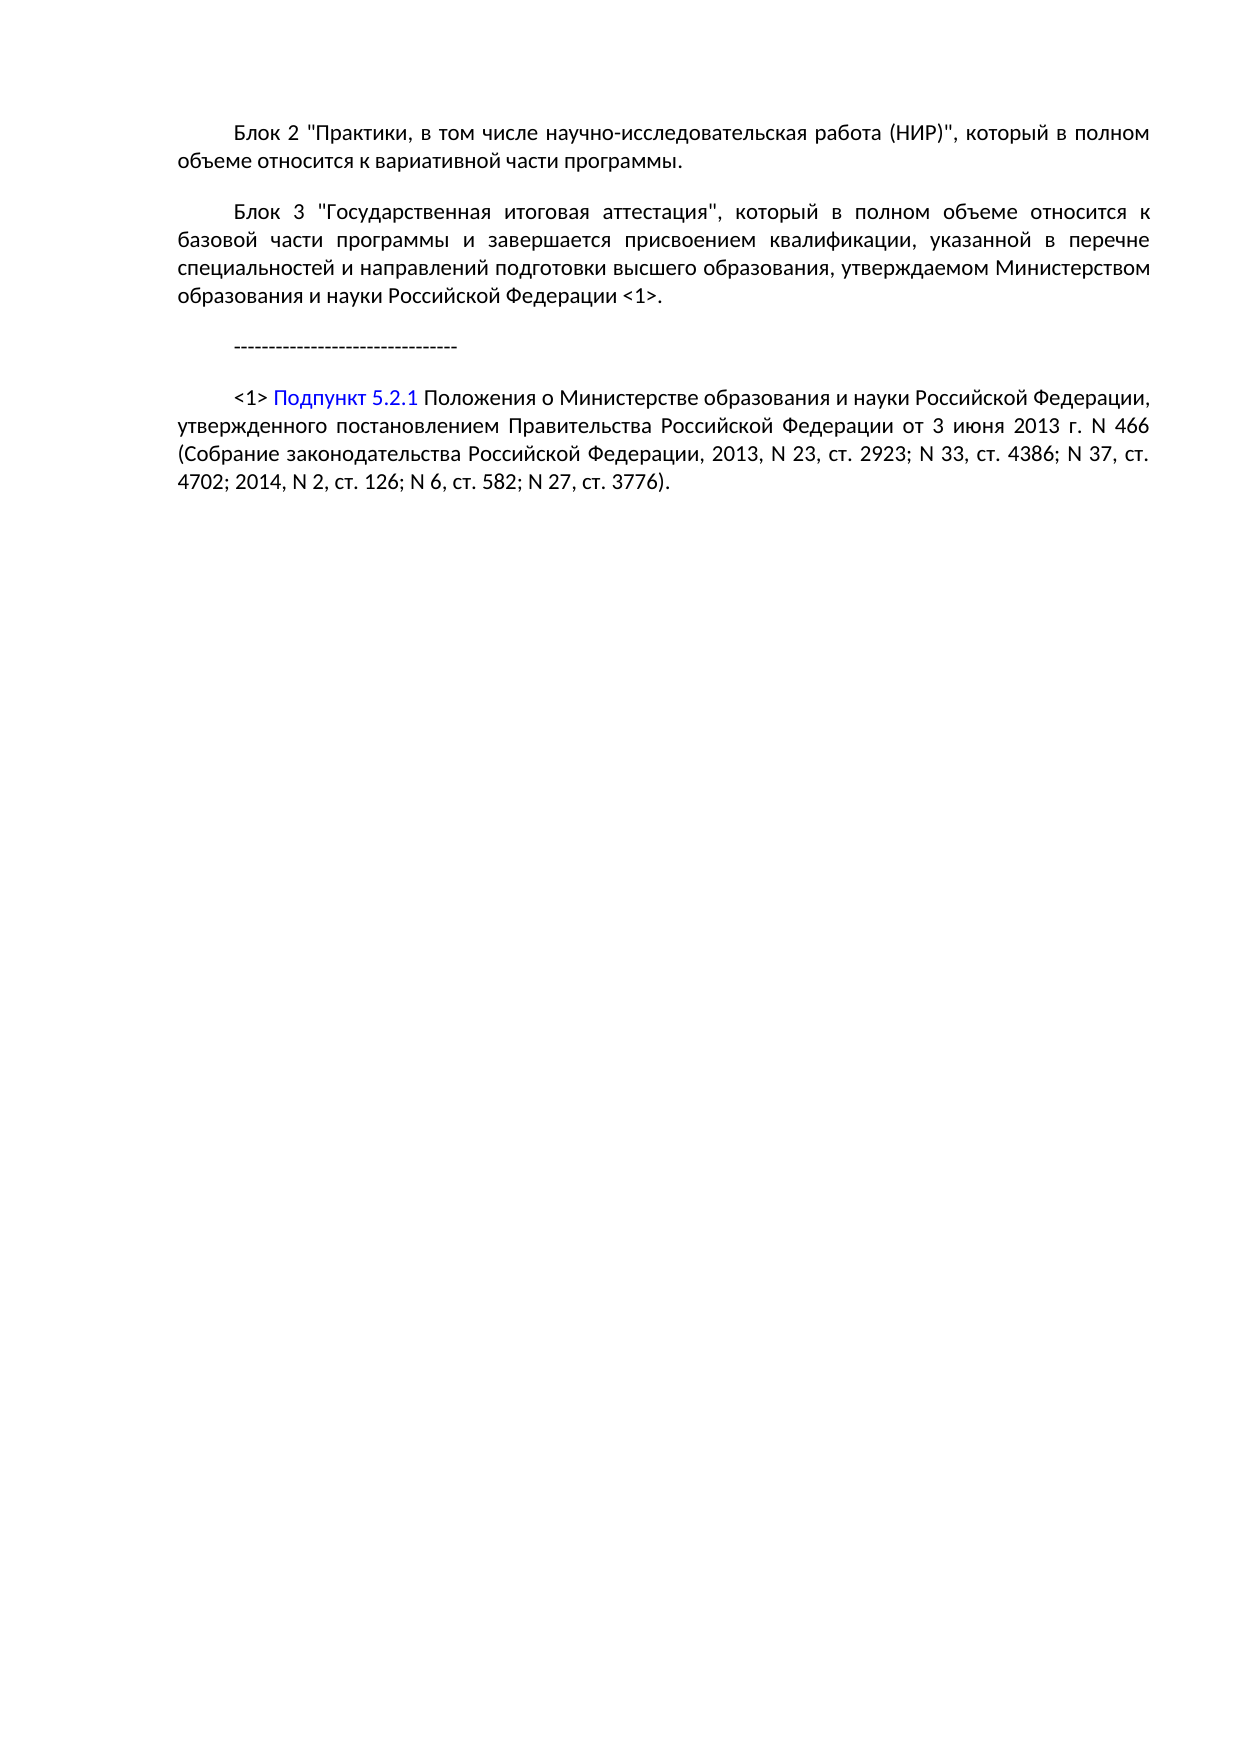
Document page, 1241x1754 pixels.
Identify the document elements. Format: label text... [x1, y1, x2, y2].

text Блок 3 "Государственная итоговая аттестация", который в полном объеме относится к базовой части программы и завершается присвоением квалификации, указанной в перечне специальностей и направлений подготовки высшего образования, утверждаемом Министерством образования и науки Российской Федерации <1>. [177, 197, 1152, 309]
text Блок 2 "Практики, в том числе научно-исследовательская работа (НИР)", который в полном объеме относится к вариативной части программы. [177, 118, 1152, 174]
text -------------------------------- [177, 332, 1152, 360]
text <1> Подпункт 5.2.1 Положения о Министерстве образования и науки Российской Федерации, утвержденного постановлением Правительства Российской Федерации от 3 июня 2013 г. N 466 (Собрание законодательства Российской Федерации, 2013, N 23, ст. 2923; N 33, ст. 4386; N 37, ст. 4702; 2014, N 2, ст. 126; N 6, ст. 582; N 27, ст. 3776). [177, 383, 1152, 495]
